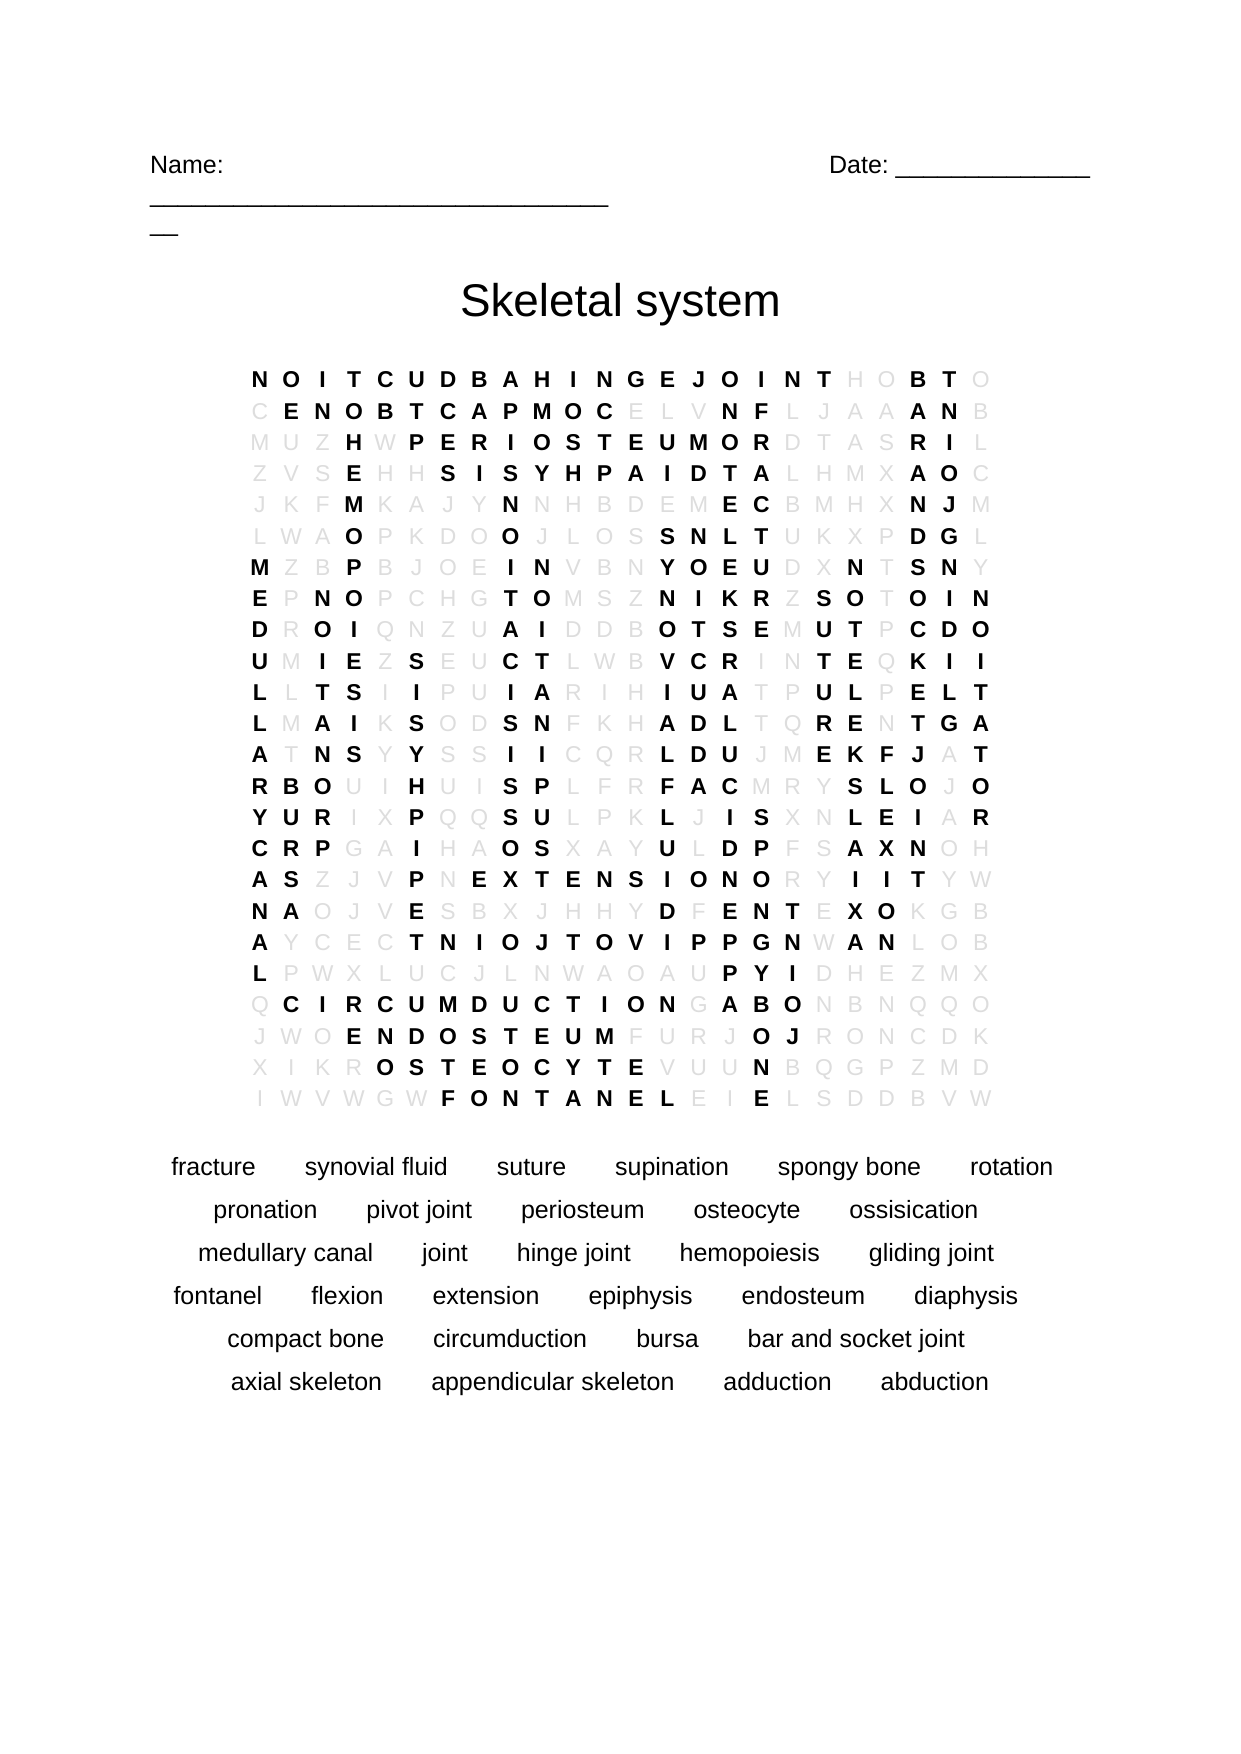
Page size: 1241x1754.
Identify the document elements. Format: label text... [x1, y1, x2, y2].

table_cell I [401, 833, 432, 864]
table_cell J [244, 1020, 275, 1051]
table_cell H [589, 895, 620, 926]
table_cell N [495, 1083, 526, 1114]
table_cell D [934, 1020, 965, 1051]
table_cell K [714, 583, 745, 614]
table_cell A [244, 739, 275, 770]
table_cell R [808, 708, 839, 739]
table_cell T [808, 645, 839, 676]
table_cell U [275, 426, 307, 458]
table_cell H [369, 458, 401, 489]
table_cell U [401, 989, 432, 1020]
table_cell X [495, 895, 526, 926]
table_cell C [526, 989, 557, 1020]
table_cell M [683, 426, 714, 458]
table_cell S [464, 739, 495, 770]
table_cell A [934, 801, 965, 833]
table_cell B [464, 895, 495, 926]
table_header H [840, 364, 871, 395]
table_cell F [558, 708, 589, 739]
table_cell O [745, 1020, 777, 1051]
table_cell I [651, 676, 683, 708]
table_cell O [495, 833, 526, 864]
table_cell L [714, 520, 745, 551]
table_cell A [369, 833, 401, 864]
table_cell M [808, 489, 839, 520]
table_cell S [495, 458, 526, 489]
table_cell Y [808, 864, 839, 895]
table_cell O [651, 614, 683, 645]
table_cell E [745, 614, 777, 645]
table_cell I [464, 458, 495, 489]
table_cell P [526, 770, 557, 801]
table_cell B [777, 1051, 808, 1083]
table_cell T [589, 426, 620, 458]
table_cell E [338, 645, 369, 676]
table_cell N [307, 583, 338, 614]
table_cell I [495, 426, 526, 458]
table_cell R [777, 770, 808, 801]
table_cell A [651, 958, 683, 989]
table_cell B [745, 989, 777, 1020]
table_cell D [934, 614, 965, 645]
table_cell C [369, 926, 401, 958]
table_cell J [808, 395, 839, 426]
table_cell B [275, 770, 307, 801]
table_cell A [244, 926, 275, 958]
table_cell T [808, 426, 839, 458]
table_cell O [965, 989, 996, 1020]
table_cell R [307, 801, 338, 833]
table_cell N [244, 895, 275, 926]
table_cell P [777, 676, 808, 708]
table_cell M [934, 958, 965, 989]
table_cell X [495, 864, 526, 895]
table_cell O [558, 395, 589, 426]
table_cell B [965, 926, 996, 958]
table_cell S [902, 551, 933, 583]
table_cell N [307, 739, 338, 770]
table_cell P [401, 864, 432, 895]
table_cell J [244, 489, 275, 520]
table_header Date: ______________ [620, 150, 1090, 274]
table_cell T [495, 1020, 526, 1051]
table_cell I [495, 551, 526, 583]
table_cell H [558, 895, 589, 926]
table_cell D [651, 895, 683, 926]
table_cell V [369, 895, 401, 926]
table_cell G [338, 833, 369, 864]
table_cell M [526, 395, 557, 426]
table_cell D [558, 614, 589, 645]
table_cell P [432, 676, 463, 708]
table_cell O [840, 1020, 871, 1051]
table_cell S [620, 864, 651, 895]
table_cell Z [307, 864, 338, 895]
table_cell U [495, 989, 526, 1020]
table_cell S [338, 739, 369, 770]
table_cell E [464, 551, 495, 583]
table_cell N [526, 551, 557, 583]
table_cell G [683, 989, 714, 1020]
table_cell I [307, 989, 338, 1020]
table_cell W [558, 958, 589, 989]
table_cell L [683, 833, 714, 864]
table_header T [934, 364, 965, 395]
table_cell O [307, 895, 338, 926]
table_header I [745, 364, 777, 395]
table_cell C [714, 770, 745, 801]
table_cell P [714, 926, 745, 958]
table_cell P [871, 676, 902, 708]
table_cell A [840, 426, 871, 458]
table_cell N [620, 551, 651, 583]
table_cell H [432, 833, 463, 864]
table_cell L [840, 676, 871, 708]
table_cell F [683, 895, 714, 926]
table_cell E [432, 426, 463, 458]
table_cell Q [934, 989, 965, 1020]
table_cell U [464, 676, 495, 708]
table_cell M [777, 614, 808, 645]
table_cell Z [620, 583, 651, 614]
table_cell G [934, 520, 965, 551]
table_cell K [369, 489, 401, 520]
table_cell G [840, 1051, 871, 1083]
table_cell O [902, 770, 933, 801]
table_cell H [432, 583, 463, 614]
table_cell N [526, 489, 557, 520]
table_cell A [840, 926, 871, 958]
table_cell S [589, 583, 620, 614]
table_cell I [526, 614, 557, 645]
table_cell L [965, 520, 996, 551]
table_cell A [495, 614, 526, 645]
table_cell C [965, 458, 996, 489]
table_cell O [620, 989, 651, 1020]
table_cell C [745, 489, 777, 520]
table_cell U [683, 676, 714, 708]
table_cell O [683, 551, 714, 583]
table_cell Y [275, 926, 307, 958]
table_cell K [275, 489, 307, 520]
table_cell W [307, 958, 338, 989]
table_cell A [244, 864, 275, 895]
table_cell I [338, 708, 369, 739]
table_cell E [714, 895, 745, 926]
table_cell P [369, 520, 401, 551]
table_cell V [620, 926, 651, 958]
table_cell F [307, 489, 338, 520]
table_cell E [338, 458, 369, 489]
table_cell P [683, 926, 714, 958]
table_cell R [275, 833, 307, 864]
table_cell L [558, 645, 589, 676]
table_cell L [558, 801, 589, 833]
table_cell B [620, 645, 651, 676]
table_cell O [745, 864, 777, 895]
table_cell S [338, 676, 369, 708]
table_cell J [338, 895, 369, 926]
table_cell N [432, 864, 463, 895]
table_cell T [526, 864, 557, 895]
table_cell T [558, 989, 589, 1020]
table_cell E [840, 708, 871, 739]
table_cell D [244, 614, 275, 645]
table_cell Z [902, 958, 933, 989]
table_header G [620, 364, 651, 395]
table_cell Z [369, 645, 401, 676]
table_cell L [777, 395, 808, 426]
table_cell D [620, 489, 651, 520]
table_cell U [714, 739, 745, 770]
table_cell D [683, 739, 714, 770]
table_cell D [777, 426, 808, 458]
table_cell P [714, 958, 745, 989]
table_cell E [620, 395, 651, 426]
table_cell O [307, 1020, 338, 1051]
table_cell O [934, 833, 965, 864]
table_cell F [651, 770, 683, 801]
table_cell I [401, 676, 432, 708]
table_cell B [777, 489, 808, 520]
table_cell A [464, 395, 495, 426]
table_cell M [244, 426, 275, 458]
table_cell H [558, 489, 589, 520]
table_cell M [244, 551, 275, 583]
table_cell U [808, 614, 839, 645]
table_cell A [401, 489, 432, 520]
table_cell P [871, 1051, 902, 1083]
table_cell J [934, 770, 965, 801]
table_cell Y [745, 958, 777, 989]
table_cell A [620, 458, 651, 489]
table_cell L [840, 801, 871, 833]
table_cell Z [244, 458, 275, 489]
table_cell K [965, 1020, 996, 1051]
table_cell M [934, 1051, 965, 1083]
table_cell S [401, 708, 432, 739]
table_cell M [683, 489, 714, 520]
table_cell A [307, 708, 338, 739]
table_cell I [714, 1083, 745, 1114]
table_cell Z [307, 426, 338, 458]
table_cell D [808, 958, 839, 989]
table_cell D [464, 708, 495, 739]
table_cell L [244, 520, 275, 551]
table_cell C [902, 1020, 933, 1051]
table_header C [369, 364, 401, 395]
table_cell L [244, 708, 275, 739]
table_cell T [902, 708, 933, 739]
table_header O [871, 364, 902, 395]
table_cell E [620, 1051, 651, 1083]
table_cell O [338, 395, 369, 426]
table_cell U [526, 801, 557, 833]
table_cell J [777, 1020, 808, 1051]
table_cell L [965, 426, 996, 458]
table_cell F [432, 1083, 463, 1114]
table_cell D [683, 708, 714, 739]
table_cell O [934, 458, 965, 489]
table_cell O [432, 708, 463, 739]
table_header I [307, 364, 338, 395]
table_cell P [275, 958, 307, 989]
table_cell E [401, 895, 432, 926]
table_header T [808, 364, 839, 395]
table_cell B [965, 895, 996, 926]
table_cell L [934, 676, 965, 708]
table_cell O [338, 520, 369, 551]
table_cell R [620, 770, 651, 801]
table_cell J [432, 489, 463, 520]
table_cell H [401, 458, 432, 489]
table_cell V [934, 1083, 965, 1114]
table_cell S [651, 520, 683, 551]
table_cell Z [777, 583, 808, 614]
table_cell P [401, 426, 432, 458]
table_cell D [432, 520, 463, 551]
table_cell C [526, 1051, 557, 1083]
table_cell S [808, 1083, 839, 1114]
table_cell O [432, 551, 463, 583]
table_cell L [651, 1083, 683, 1114]
table_cell Y [620, 895, 651, 926]
table_cell O [902, 583, 933, 614]
table_cell T [871, 551, 902, 583]
table_cell N [871, 1020, 902, 1051]
table_cell R [244, 770, 275, 801]
table_cell Y [464, 489, 495, 520]
table_cell N [745, 1051, 777, 1083]
table_cell I [714, 801, 745, 833]
table_cell T [902, 864, 933, 895]
table_cell H [808, 458, 839, 489]
table_cell V [307, 1083, 338, 1114]
table_cell F [745, 395, 777, 426]
table_cell H [558, 458, 589, 489]
table_cell T [871, 583, 902, 614]
table_cell H [620, 708, 651, 739]
table_cell D [777, 551, 808, 583]
table_cell Q [589, 739, 620, 770]
table_cell K [369, 708, 401, 739]
table_header D [432, 364, 463, 395]
table_cell K [840, 739, 871, 770]
table_cell U [275, 801, 307, 833]
table_cell S [307, 458, 338, 489]
table_cell D [714, 833, 745, 864]
table_cell I [307, 645, 338, 676]
table_cell M [589, 1020, 620, 1051]
table_cell M [840, 458, 871, 489]
table_cell J [464, 958, 495, 989]
table_cell E [338, 926, 369, 958]
table_cell L [651, 395, 683, 426]
table_cell C [683, 645, 714, 676]
table_cell L [871, 770, 902, 801]
table_cell G [369, 1083, 401, 1114]
table_cell O [495, 1051, 526, 1083]
table_cell B [620, 614, 651, 645]
table_cell D [840, 1083, 871, 1114]
table_cell M [275, 708, 307, 739]
table_cell V [558, 551, 589, 583]
table_cell E [902, 676, 933, 708]
table_cell T [714, 458, 745, 489]
table_cell V [369, 864, 401, 895]
table_cell I [369, 770, 401, 801]
table_cell X [840, 520, 871, 551]
table_cell T [558, 926, 589, 958]
table_cell E [745, 1083, 777, 1114]
table_cell I [464, 770, 495, 801]
table_cell S [526, 833, 557, 864]
table_cell W [401, 1083, 432, 1114]
table_cell S [714, 614, 745, 645]
table_cell H [338, 426, 369, 458]
table_cell F [871, 739, 902, 770]
table_cell E [714, 489, 745, 520]
table_cell W [965, 1083, 996, 1114]
table_cell U [338, 770, 369, 801]
table_cell I [369, 676, 401, 708]
table_cell W [275, 520, 307, 551]
table_cell H [840, 958, 871, 989]
table_cell I [902, 801, 933, 833]
table_cell U [808, 676, 839, 708]
table_cell T [777, 895, 808, 926]
table_cell K [902, 645, 933, 676]
table_cell O [714, 426, 745, 458]
table_cell Y [965, 551, 996, 583]
table_cell M [965, 489, 996, 520]
table_cell B [589, 551, 620, 583]
table_header Name: ___________________________________ [150, 150, 620, 274]
table_cell T [275, 739, 307, 770]
table_cell T [683, 614, 714, 645]
table_cell D [401, 1020, 432, 1051]
table_cell N [808, 989, 839, 1020]
table_cell S [401, 1051, 432, 1083]
table_cell Y [620, 833, 651, 864]
table_header J [683, 364, 714, 395]
table_cell N [902, 833, 933, 864]
table_cell W [275, 1083, 307, 1114]
table_cell L [244, 676, 275, 708]
table_cell N [902, 489, 933, 520]
table_cell R [714, 645, 745, 676]
table_cell P [338, 551, 369, 583]
table_cell Q [464, 801, 495, 833]
table_cell C [307, 926, 338, 958]
table_cell J [683, 801, 714, 833]
title Skeletal system [150, 274, 1090, 326]
table_cell U [683, 1051, 714, 1083]
table_cell N [589, 1083, 620, 1114]
table_cell A [714, 676, 745, 708]
table_cell X [244, 1051, 275, 1083]
table_cell A [840, 395, 871, 426]
table_cell S [432, 739, 463, 770]
table_cell H [965, 833, 996, 864]
table_cell L [369, 958, 401, 989]
table_cell F [777, 833, 808, 864]
table_cell P [871, 614, 902, 645]
table_cell S [745, 801, 777, 833]
table_cell O [683, 864, 714, 895]
table_cell E [244, 583, 275, 614]
table_cell B [589, 489, 620, 520]
table_header B [464, 364, 495, 395]
table_cell X [338, 958, 369, 989]
table_cell S [871, 426, 902, 458]
table_cell W [369, 426, 401, 458]
table_cell J [902, 739, 933, 770]
table_cell X [871, 458, 902, 489]
table_cell A [307, 520, 338, 551]
table_cell X [871, 833, 902, 864]
table_cell P [369, 583, 401, 614]
table_cell S [558, 426, 589, 458]
table_cell X [777, 801, 808, 833]
table_cell C [432, 395, 463, 426]
table_cell U [777, 520, 808, 551]
table_cell U [464, 645, 495, 676]
table_cell C [244, 833, 275, 864]
table_cell I [589, 676, 620, 708]
table_cell X [840, 895, 871, 926]
table_cell N [934, 395, 965, 426]
table_cell S [495, 770, 526, 801]
table_cell I [589, 989, 620, 1020]
table_cell L [558, 770, 589, 801]
table_cell N [432, 926, 463, 958]
table_cell W [965, 864, 996, 895]
table_cell C [432, 958, 463, 989]
table_cell R [338, 1051, 369, 1083]
table_cell N [965, 583, 996, 614]
table_cell I [934, 426, 965, 458]
table_cell E [558, 864, 589, 895]
table_cell M [745, 770, 777, 801]
table_cell Y [934, 864, 965, 895]
table_cell B [965, 395, 996, 426]
table_cell D [871, 1083, 902, 1114]
table_cell E [620, 1083, 651, 1114]
table_cell T [745, 708, 777, 739]
table_cell I [275, 1051, 307, 1083]
table_cell M [777, 739, 808, 770]
table_cell E [651, 489, 683, 520]
table_cell I [495, 676, 526, 708]
table_cell E [338, 1020, 369, 1051]
table_cell A [965, 708, 996, 739]
table_cell I [244, 1083, 275, 1114]
table_cell O [526, 583, 557, 614]
table_cell N [307, 395, 338, 426]
table_cell U [714, 1051, 745, 1083]
table_cell W [338, 1083, 369, 1114]
table_cell V [683, 395, 714, 426]
table_cell M [558, 583, 589, 614]
table_cell H [401, 770, 432, 801]
table_cell J [526, 895, 557, 926]
table_cell L [651, 801, 683, 833]
table_cell N [808, 801, 839, 833]
table_cell L [902, 926, 933, 958]
table_cell T [745, 520, 777, 551]
table_cell O [338, 583, 369, 614]
table_cell N [777, 926, 808, 958]
table_cell P [307, 833, 338, 864]
table_cell R [338, 989, 369, 1020]
table_cell R [902, 426, 933, 458]
table_cell C [589, 395, 620, 426]
table_cell N [401, 614, 432, 645]
table_cell Y [244, 801, 275, 833]
table_cell R [965, 801, 996, 833]
table_cell P [275, 583, 307, 614]
table_cell T [965, 739, 996, 770]
table_cell N [714, 395, 745, 426]
table_cell N [526, 708, 557, 739]
table_cell U [558, 1020, 589, 1051]
table_cell R [745, 426, 777, 458]
table_cell U [651, 1020, 683, 1051]
table_cell R [777, 864, 808, 895]
table_cell N [777, 645, 808, 676]
table_cell I [495, 739, 526, 770]
table_header N [244, 364, 275, 395]
table_cell E [275, 395, 307, 426]
table_cell Z [902, 1051, 933, 1083]
table_cell H [620, 676, 651, 708]
table_cell T [840, 614, 871, 645]
table_cell U [745, 551, 777, 583]
table_cell N [589, 864, 620, 895]
table_cell E [620, 426, 651, 458]
table_cell I [965, 645, 996, 676]
table_cell L [777, 458, 808, 489]
table_cell S [432, 458, 463, 489]
table_cell W [275, 1020, 307, 1051]
table_header O [714, 364, 745, 395]
table_cell E [432, 645, 463, 676]
table_header I [558, 364, 589, 395]
table_cell X [871, 489, 902, 520]
table_cell N [714, 864, 745, 895]
table_cell K [902, 895, 933, 926]
table_cell Q [808, 1051, 839, 1083]
table_cell X [808, 551, 839, 583]
table_cell W [589, 645, 620, 676]
table_cell S [432, 895, 463, 926]
table_cell K [589, 708, 620, 739]
table_cell O [307, 770, 338, 801]
text fracture synovial fluid suture supination spongy bone rotation pronation pivot joint periosteum osteocyte ossisication medullary canal joint hinge joint hemopoiesis gliding joint fontanel flexion extension epiphysis endosteum diaphysis compact bone circumduction bursa bar and socket joint axial skeleton appendicular skeleton adduction abduction [150, 1151, 1090, 1396]
table_cell K [620, 801, 651, 833]
table_cell P [871, 520, 902, 551]
table_cell S [840, 770, 871, 801]
table_header U [401, 364, 432, 395]
table_cell Y [401, 739, 432, 770]
table_cell Q [432, 801, 463, 833]
table_cell O [965, 614, 996, 645]
table_cell D [902, 520, 933, 551]
table_cell S [620, 520, 651, 551]
table_cell L [651, 739, 683, 770]
table_cell P [495, 395, 526, 426]
table_cell O [777, 989, 808, 1020]
table_header H [526, 364, 557, 395]
table_cell N [934, 551, 965, 583]
table_cell C [369, 989, 401, 1020]
table_cell A [902, 458, 933, 489]
table_cell Q [369, 614, 401, 645]
table_cell U [401, 958, 432, 989]
table_cell O [934, 926, 965, 958]
table_cell I [651, 926, 683, 958]
table_cell C [495, 645, 526, 676]
table_cell Y [558, 1051, 589, 1083]
table_cell J [745, 739, 777, 770]
table_cell Q [777, 708, 808, 739]
table_cell P [589, 458, 620, 489]
table_cell R [558, 676, 589, 708]
table_cell O [369, 1051, 401, 1083]
table_cell B [369, 395, 401, 426]
table_cell I [777, 958, 808, 989]
table_cell S [495, 801, 526, 833]
table_header O [275, 364, 307, 395]
table_cell U [464, 614, 495, 645]
table_cell D [965, 1051, 996, 1083]
table_cell G [745, 926, 777, 958]
table_cell N [871, 708, 902, 739]
table_cell I [651, 458, 683, 489]
table_cell M [275, 645, 307, 676]
table_cell O [495, 520, 526, 551]
table_cell T [526, 1083, 557, 1114]
table_cell B [840, 989, 871, 1020]
table_header E [651, 364, 683, 395]
table_cell K [401, 520, 432, 551]
table_cell E [464, 864, 495, 895]
table_cell D [589, 614, 620, 645]
table_cell Q [871, 645, 902, 676]
table_cell N [871, 926, 902, 958]
table_cell O [840, 583, 871, 614]
table_cell P [745, 833, 777, 864]
table_cell K [808, 520, 839, 551]
table_cell A [275, 895, 307, 926]
table_cell N [369, 1020, 401, 1051]
table_cell O [620, 958, 651, 989]
table_cell Q [244, 989, 275, 1020]
table_cell C [558, 739, 589, 770]
table_cell Z [432, 614, 463, 645]
table_cell A [683, 770, 714, 801]
table_cell J [401, 551, 432, 583]
table_cell D [683, 458, 714, 489]
table_cell J [934, 489, 965, 520]
table_cell I [526, 739, 557, 770]
table_cell R [745, 583, 777, 614]
table_cell M [432, 989, 463, 1020]
table_cell L [558, 520, 589, 551]
table_cell V [651, 645, 683, 676]
table_cell U [244, 645, 275, 676]
table_cell R [620, 739, 651, 770]
table_cell G [934, 708, 965, 739]
table_cell C [275, 989, 307, 1020]
table_cell I [934, 645, 965, 676]
table_cell E [714, 551, 745, 583]
table_cell N [745, 895, 777, 926]
table_cell U [683, 958, 714, 989]
table_cell Y [369, 739, 401, 770]
table_cell I [871, 864, 902, 895]
table_cell R [808, 1020, 839, 1051]
table_cell Z [275, 551, 307, 583]
table_cell N [651, 989, 683, 1020]
table_cell A [934, 739, 965, 770]
table_cell T [432, 1051, 463, 1083]
table_cell I [651, 864, 683, 895]
table_cell H [840, 489, 871, 520]
table_cell S [464, 1020, 495, 1051]
table_cell I [338, 801, 369, 833]
table_cell O [965, 770, 996, 801]
table_cell B [307, 551, 338, 583]
table_cell E [871, 801, 902, 833]
table_cell J [526, 926, 557, 958]
table_cell T [745, 676, 777, 708]
table_cell A [871, 395, 902, 426]
table_cell N [871, 989, 902, 1020]
table_cell O [526, 426, 557, 458]
table_cell A [589, 833, 620, 864]
table_cell A [526, 676, 557, 708]
table_cell V [275, 458, 307, 489]
table_cell A [840, 833, 871, 864]
table_cell T [495, 583, 526, 614]
table_cell L [495, 958, 526, 989]
table_header N [777, 364, 808, 395]
table_header N [589, 364, 620, 395]
table_cell E [871, 958, 902, 989]
table_cell T [589, 1051, 620, 1083]
table_cell P [589, 801, 620, 833]
table_cell O [589, 520, 620, 551]
table_cell E [808, 739, 839, 770]
table_cell B [902, 1083, 933, 1114]
table_cell G [464, 583, 495, 614]
table_cell F [589, 770, 620, 801]
table_cell T [401, 395, 432, 426]
table_cell I [464, 926, 495, 958]
table_cell J [714, 1020, 745, 1051]
table_header T [338, 364, 369, 395]
table_cell C [244, 395, 275, 426]
table_cell U [651, 426, 683, 458]
table_cell T [401, 926, 432, 958]
table_cell L [777, 1083, 808, 1114]
table_cell R [464, 426, 495, 458]
table_cell D [464, 989, 495, 1020]
table_cell S [275, 864, 307, 895]
table_cell R [275, 614, 307, 645]
table_cell A [589, 958, 620, 989]
table_cell Y [526, 458, 557, 489]
table_cell E [840, 645, 871, 676]
table_cell C [902, 614, 933, 645]
table_cell O [871, 895, 902, 926]
table_cell O [464, 1083, 495, 1114]
table_cell P [401, 801, 432, 833]
table_cell N [651, 583, 683, 614]
table_cell X [369, 801, 401, 833]
table_cell O [432, 1020, 463, 1051]
table_cell I [745, 645, 777, 676]
table_cell A [651, 708, 683, 739]
table_cell S [808, 583, 839, 614]
table_cell E [526, 1020, 557, 1051]
table_header O [965, 364, 996, 395]
table_cell A [902, 395, 933, 426]
table_cell L [275, 676, 307, 708]
table_cell O [495, 926, 526, 958]
table_cell S [401, 645, 432, 676]
table_cell J [338, 864, 369, 895]
table_cell I [840, 864, 871, 895]
table_cell S [495, 708, 526, 739]
table_cell S [808, 833, 839, 864]
table_cell E [464, 1051, 495, 1083]
table_cell L [714, 708, 745, 739]
table_cell W [808, 926, 839, 958]
table_cell A [714, 989, 745, 1020]
table_cell A [745, 458, 777, 489]
table_cell C [401, 583, 432, 614]
table_header A [495, 364, 526, 395]
table_cell Q [902, 989, 933, 1020]
table_cell N [840, 551, 871, 583]
table_cell U [432, 770, 463, 801]
table_cell L [244, 958, 275, 989]
table_header B [902, 364, 933, 395]
table_cell X [965, 958, 996, 989]
table_cell M [338, 489, 369, 520]
table_cell I [338, 614, 369, 645]
table_cell N [526, 958, 557, 989]
table_cell A [464, 833, 495, 864]
table_cell T [307, 676, 338, 708]
table_cell I [934, 583, 965, 614]
table_cell E [808, 895, 839, 926]
table_cell T [526, 645, 557, 676]
table_cell T [965, 676, 996, 708]
table_cell A [558, 1083, 589, 1114]
table_cell Y [651, 551, 683, 583]
table_cell J [526, 520, 557, 551]
table_cell O [307, 614, 338, 645]
table_cell X [558, 833, 589, 864]
table_cell F [620, 1020, 651, 1051]
table_cell N [683, 520, 714, 551]
table_cell O [464, 520, 495, 551]
table_cell V [651, 1051, 683, 1083]
table_cell E [683, 1083, 714, 1114]
table_cell G [934, 895, 965, 926]
table_cell B [369, 551, 401, 583]
table_cell I [683, 583, 714, 614]
table_cell N [495, 489, 526, 520]
table_cell R [683, 1020, 714, 1051]
table_cell U [651, 833, 683, 864]
table_cell Y [808, 770, 839, 801]
table_cell K [307, 1051, 338, 1083]
table_cell O [589, 926, 620, 958]
